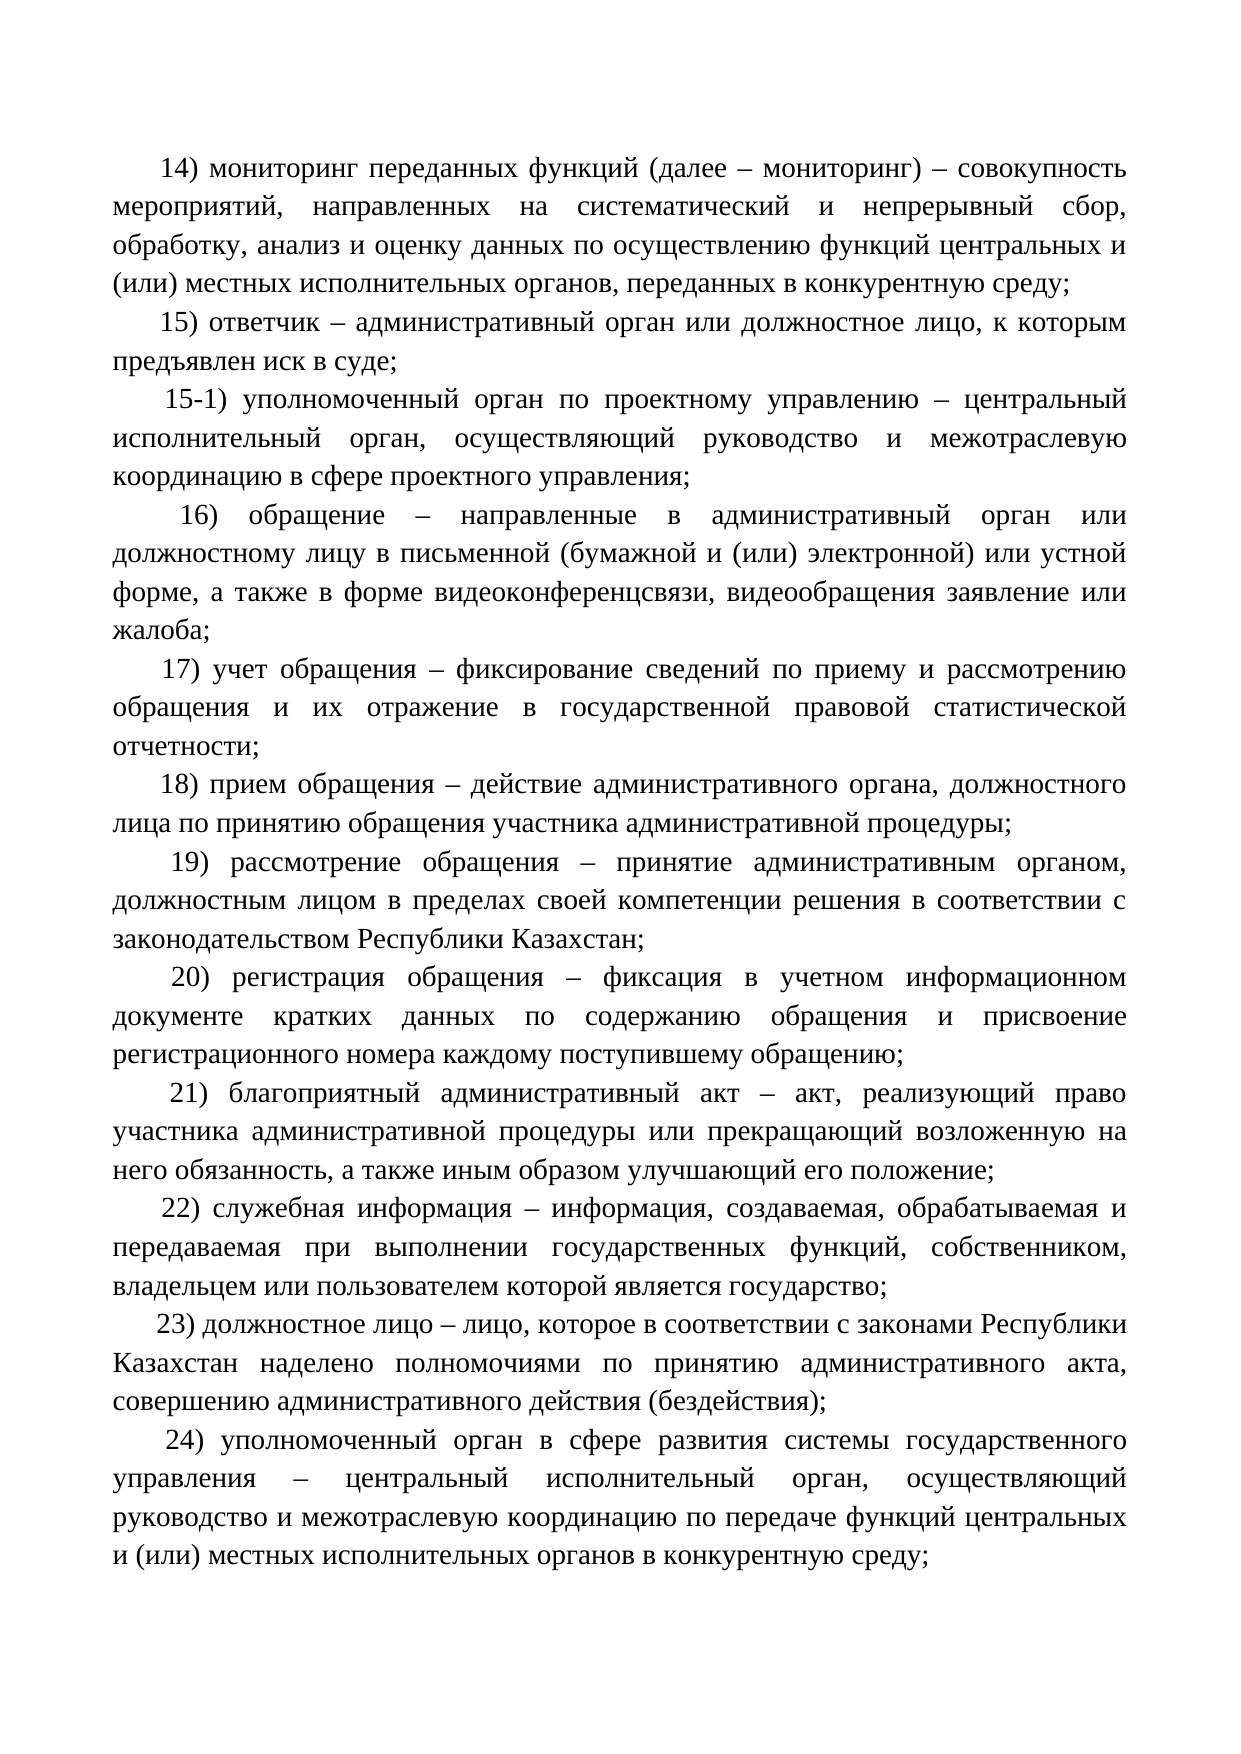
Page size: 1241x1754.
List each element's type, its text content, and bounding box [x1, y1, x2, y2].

text 19) рассмотрение обращения – принятие административным органом, должностным лицом в пределах своей компетенции решения в соответствии с законодательством Республики Казахстан; [112, 844, 1128, 954]
text 21) благоприятный административный акт – акт, реализующий право участника административной процедуры или прекращающий возложенную на него обязанность, а также иным образом улучшающий его положение; [112, 1075, 1128, 1186]
text 14) мониторинг переданных функций (далее – мониторинг) – совокупность мероприятий, направленных на систематический и непрерывный сбор, обработку, анализ и оценку данных по осуществлению функций центральных и (или) местных исполнительных органов, переданных в конкурентную среду; [112, 150, 1128, 299]
text 23) должностное лицо – лицо, которое в соответствии с законами Республики Казахстан наделено полномочиями по принятию административного акта, совершению административного действия (бездействия); [112, 1306, 1128, 1417]
text 18) прием обращения – действие административного органа, должностного лица по принятию обращения участника административной процедуры; [112, 767, 1128, 839]
text 15-1) уполномоченный орган по проектному управлению – центральный исполнительный орган, осуществляющий руководство и межотраслевую координацию в сфере проектного управления; [112, 381, 1128, 492]
text 17) учет обращения – фиксирование сведений по приему и рассмотрению обращения и их отражение в государственной правовой статистической отчетности; [112, 651, 1128, 762]
text 20) регистрация обращения – фиксация в учетном информационном документе кратких данных по содержанию обращения и присвоение регистрационного номера каждому поступившему обращению; [112, 959, 1128, 1070]
text 16) обращение – направленные в административный орган или должностному лицу в письменной (бумажной и (или) электронной) или устной форме, а также в форме видеоконференцсвязи, видеообращения заявление или жалоба; [112, 497, 1128, 646]
text 22) служебная информация – информация, создаваемая, обрабатываемая и передаваемая при выполнении государственных функций, собственником, владельцем или пользователем которой является государство; [112, 1191, 1128, 1301]
text 15) ответчик – административный орган или должностное лицо, к которым предъявлен иск в суде; [112, 304, 1128, 376]
text 24) уполномоченный орган в сфере развития системы государственного управления – центральный исполнительный орган, осуществляющий руководство и межотраслевую координацию по передаче функций центральных и (или) местных исполнительных органов в конкурентную среду; [112, 1422, 1128, 1571]
